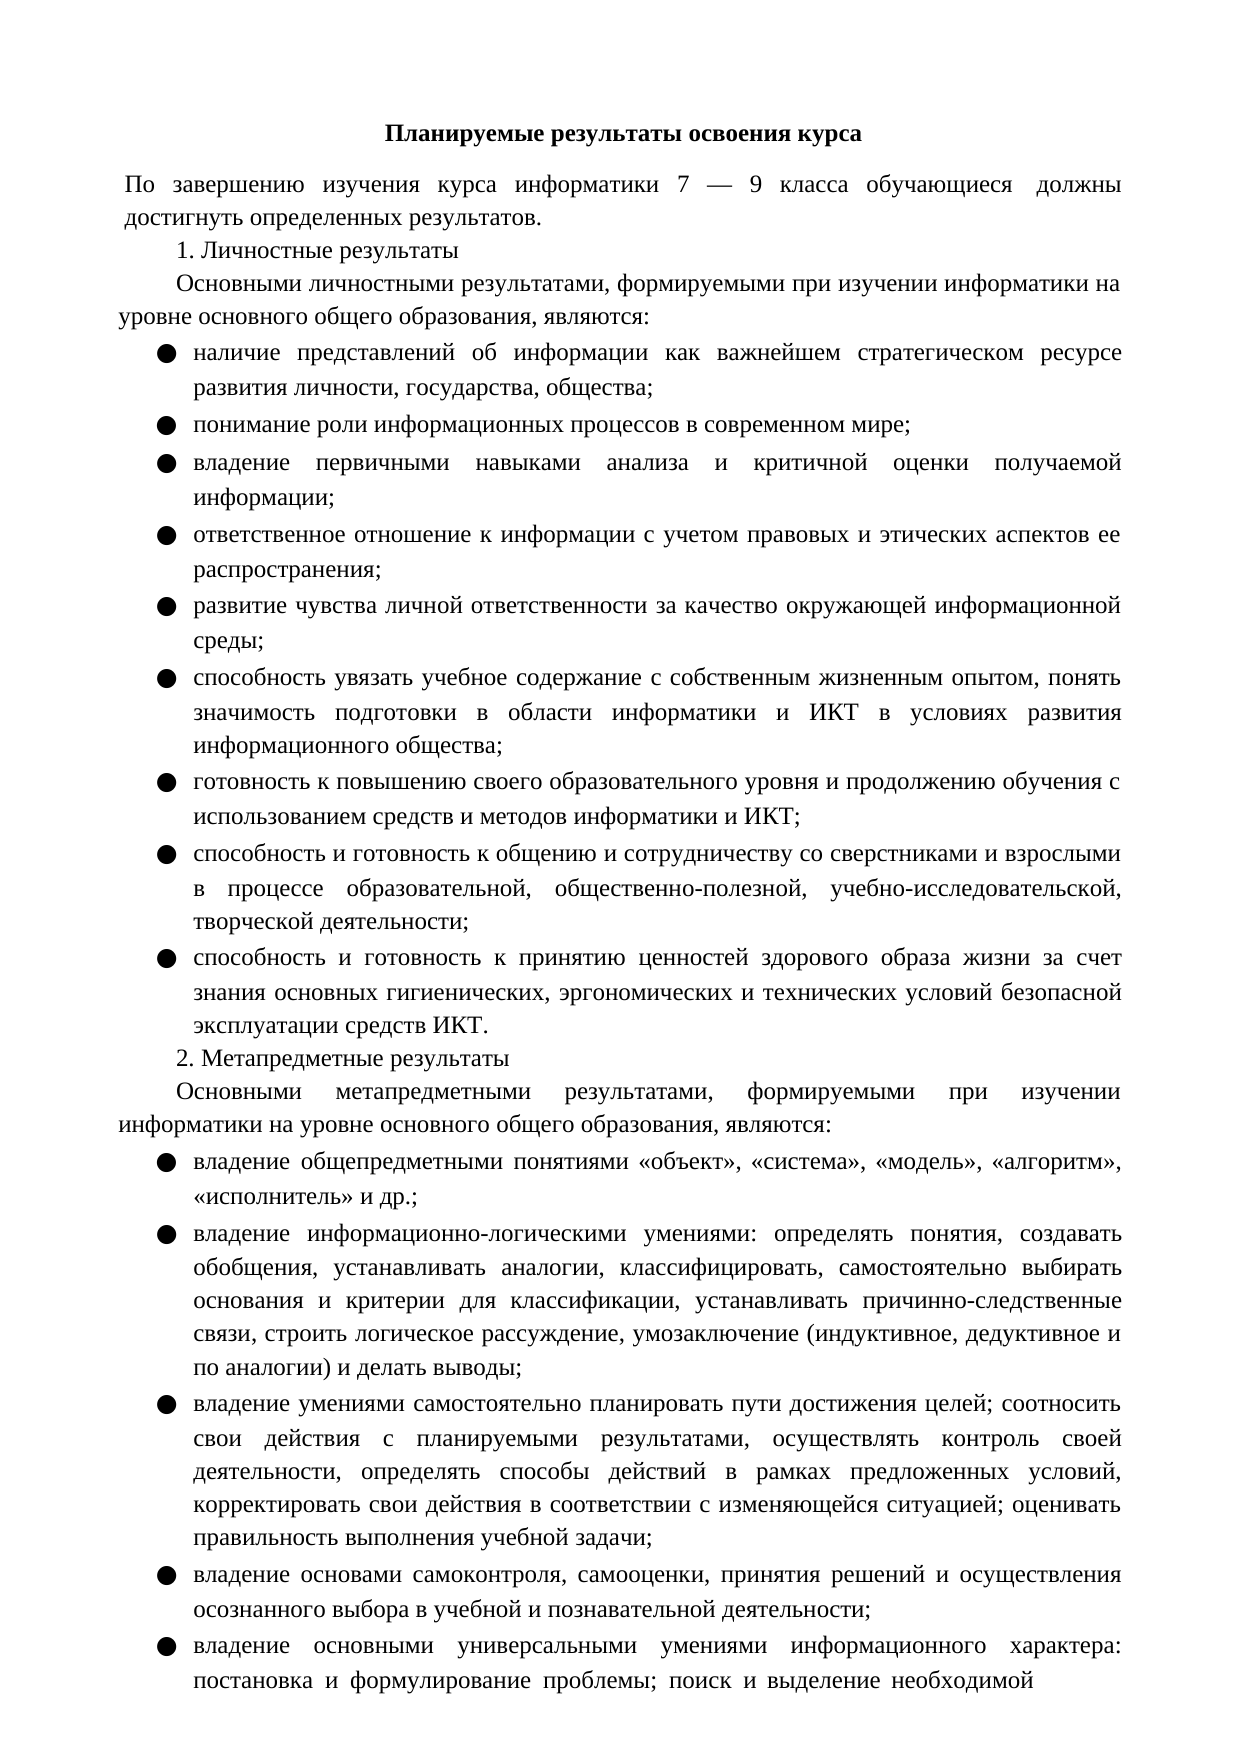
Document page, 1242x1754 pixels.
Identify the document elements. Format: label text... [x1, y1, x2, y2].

list способность и готовность к принятию ценностей здорового образа жизни за счет знания основных гигиенических, эргономических и технических условий безопасной эксплуатации средств ИКТ. [156, 939, 1122, 1039]
list Метапредметные результаты [176, 1043, 1133, 1072]
list владение умениями самостоятельно планировать пути достижения целей; соотносить свои действия с планируемыми результатами, осуществлять контроль своей деятельности, определять способы действий в рамках предложенных условий, корректировать свои действия в соответствии с изменяющейся ситуацией; оценивать правильность выполнения учебной задачи; [156, 1385, 1122, 1551]
text «исполнитель» и др.; [193, 1181, 1133, 1210]
text Основными метапредметными результатами, формируемыми при изучении информатики на уровне основного общего образования, являются: [118, 1076, 1121, 1138]
subtitle Планируемые результаты освоения курса [371, 118, 876, 147]
text Основными личностными результатами, формируемыми при изучении информатики на уровне основного общего образования, являются: [118, 268, 1121, 330]
list Личностные результаты [176, 235, 1133, 264]
list способность увязать учебное содержание с собственным жизненным опытом, понять значимость подготовки в области информатики и ИКТ в условиях развития информационного общества; [156, 658, 1122, 759]
list понимание роли информационных процессов в современном мире; [155, 406, 1133, 440]
list готовность к повышению своего образовательного уровня и продолжению обучения с использованием средств и методов информатики и ИКТ; [156, 763, 1121, 830]
list способность и готовность к общению и сотрудничеству со сверстниками и взрослыми в процессе образовательной, общественно-полезной, учебно-исследовательской, творческой деятельности; [156, 834, 1122, 934]
list владение основами самоконтроля, самооценки, принятия решений и осуществления осознанного выбора в учебной и познавательной деятельности; [156, 1555, 1122, 1622]
text По завершению изучения курса информатики 7 — 9 класса обучающиеся должны достигнуть определенных результатов. [124, 169, 1122, 231]
list владение общепредметными понятиями «объект», «система», «модель», «алгоритм», [155, 1143, 1133, 1177]
list владение основными универсальными умениями информационного характера: постановка и формулирование проблемы; поиск и выделение необходимой [156, 1627, 1122, 1694]
list владение первичными навыками анализа и критичной оценки получаемой информации; [156, 444, 1122, 511]
list наличие представлений об информации как важнейшем стратегическом ресурсе развития личности, государства, общества; [156, 334, 1122, 401]
list владение информационно-логическими умениями: определять понятия, создавать обобщения, устанавливать аналогии, классифицировать, самостоятельно выбирать основания и критерии для классификации, устанавливать причинно-следственные связи, строить логическое рассуждение, умозаключение (индуктивное, дедуктивное и по аналогии) и делать выводы; [156, 1214, 1122, 1380]
list ответственное отношение к информации с учетом правовых и этических аспектов ее распространения; [156, 516, 1121, 583]
list развитие чувства личной ответственности за качество окружающей информационной среды; [156, 587, 1122, 654]
